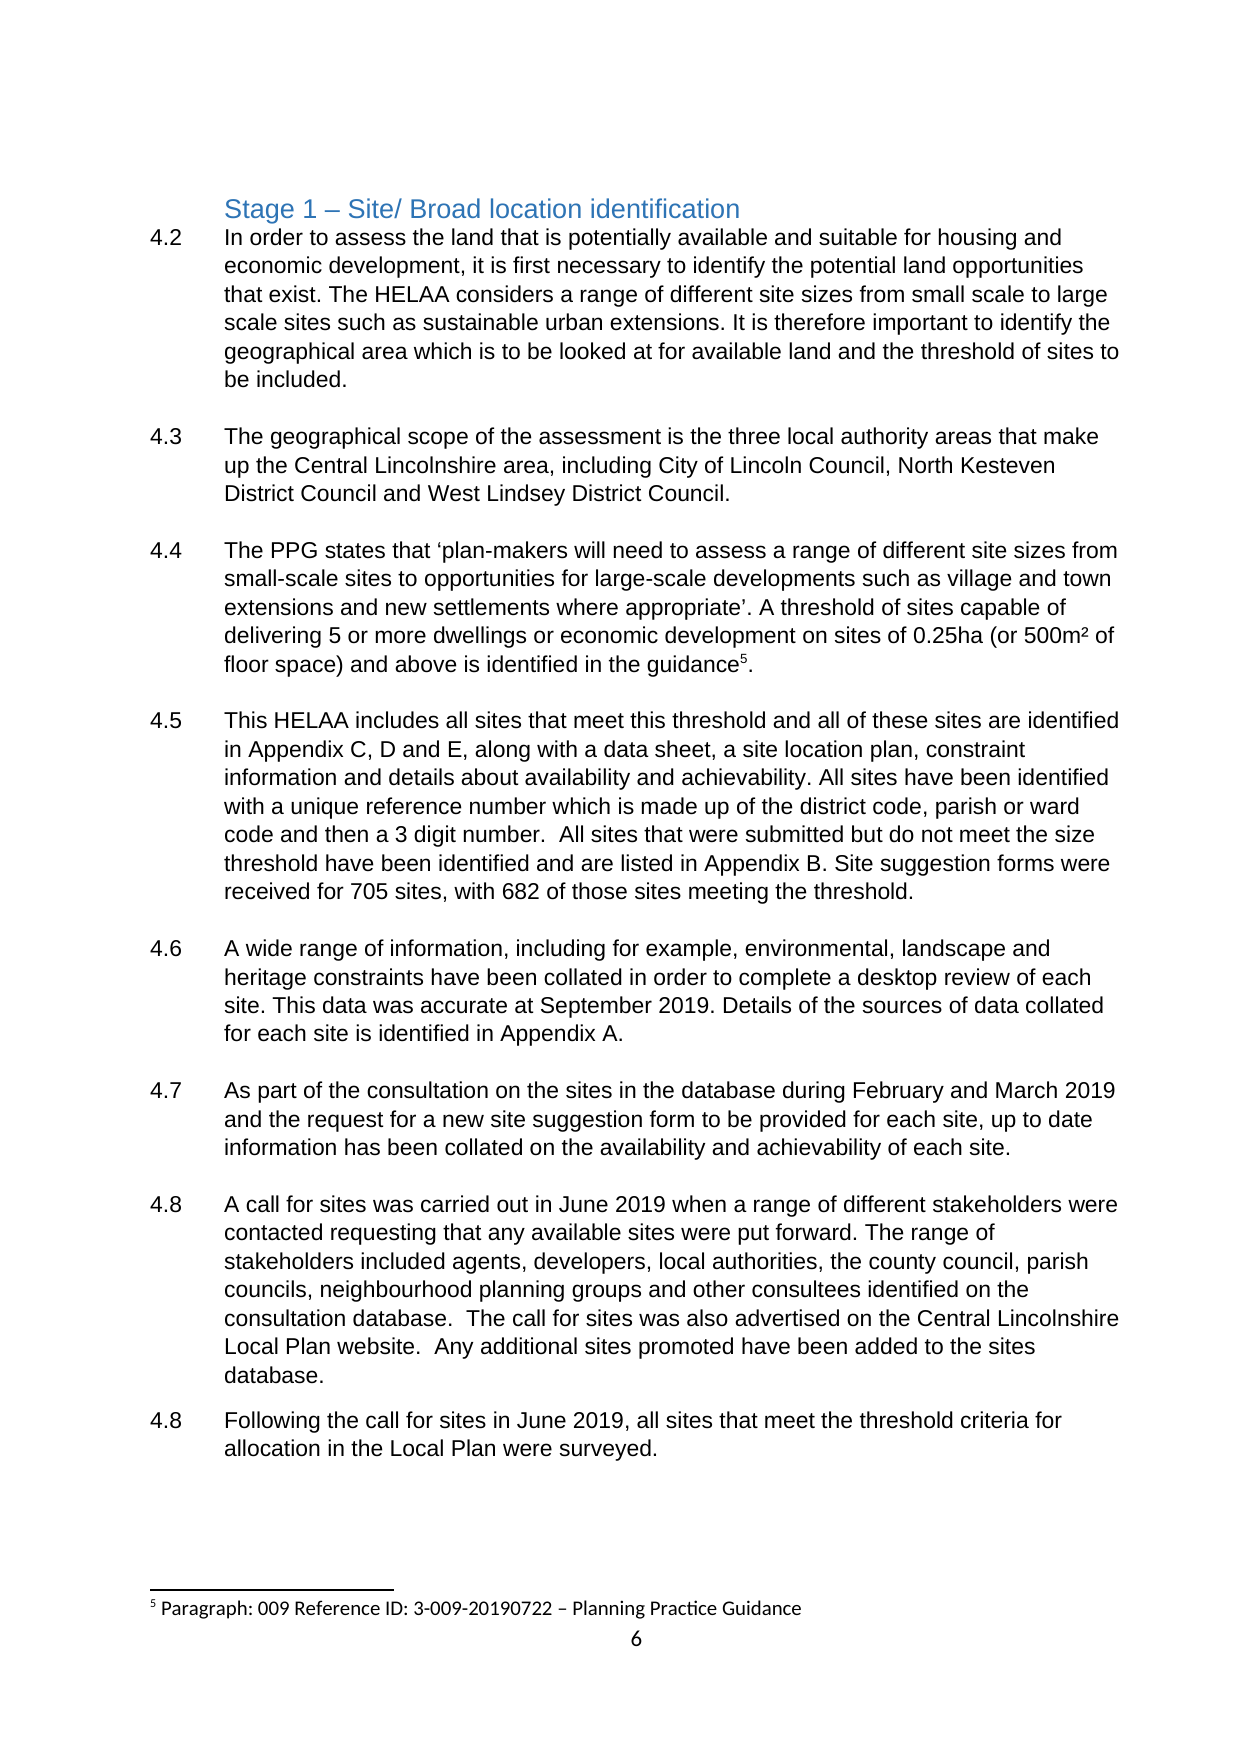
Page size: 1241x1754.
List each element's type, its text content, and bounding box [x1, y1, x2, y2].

list As part of the consultation on the sites in the database during February and March 2019 and the request for a new site suggestion form to be provided for each site, up to date information has been collated on the availability and achievability of each site. [150, 1077, 1122, 1160]
text 4.8 Following the call for sites in June 2019, all sites that meet the threshold criteria for allocation in the Local Plan were surveyed. [150, 1407, 1122, 1461]
list In order to assess the land that is potentially available and suitable for housing and economic development, it is first necessary to identify the potential land opportunities that exist. The HELAA considers a range of different site sizes from small scale to large scale sites such as sustainable urban extensions. It is therefore important to identify the geographical area which is to be looked at for available land and the threshold of sites to be included. [150, 224, 1122, 393]
list A wide range of information, including for example, environmental, landscape and heritage constraints have been collated in order to complete a desktop review of each site. This data was accurate at September 2019. Details of the sources of data collated for each site is identified in Appendix A. [150, 935, 1122, 1047]
list A call for sites was carried out in June 2019 when a range of different stakeholders were contacted requesting that any available sites were put forward. The range of stakeholders included agents, developers, local authorities, the county council, parish councils, neighbourhood planning groups and other consultees identified on the consultation database. The call for sites was also advertised on the Central Lincolnshire Local Plan website. Any additional sites promoted have been added to the sites database. [150, 1191, 1122, 1388]
list This HELAA includes all sites that meet this threshold and all of these sites are identified in Appendix C, D and E, along with a data sheet, a site location plan, constraint information and details about availability and achievability. All sites have been identified with a unique reference number which is made up of the district code, parish or ward code and then a 3 digit number. All sites that were submitted but do not meet the size threshold have been identified and are listed in Appendix B. Site suggestion forms were received for 705 sites, with 682 of those sites meeting the threshold. [150, 707, 1122, 904]
list The geographical scope of the assessment is the three local authority areas that make up the Central Lincolnshire area, including City of Lincoln Council, North Kesteven District Council and West Lindsey District Council. [150, 423, 1122, 506]
subtitle Stage 1 – Site/ Broad location identification [150, 193, 1122, 224]
list The PPG states that ‘plan-makers will need to assess a range of different site sizes from small-scale sites to opportunities for large-scale developments such as village and town extensions and new settlements where appropriate’. A threshold of sites capable of delivering 5 or more dwellings or economic development on sites of 0.25ha (or 500m² of floor space) and above is identified in the guidance. [150, 537, 1122, 677]
